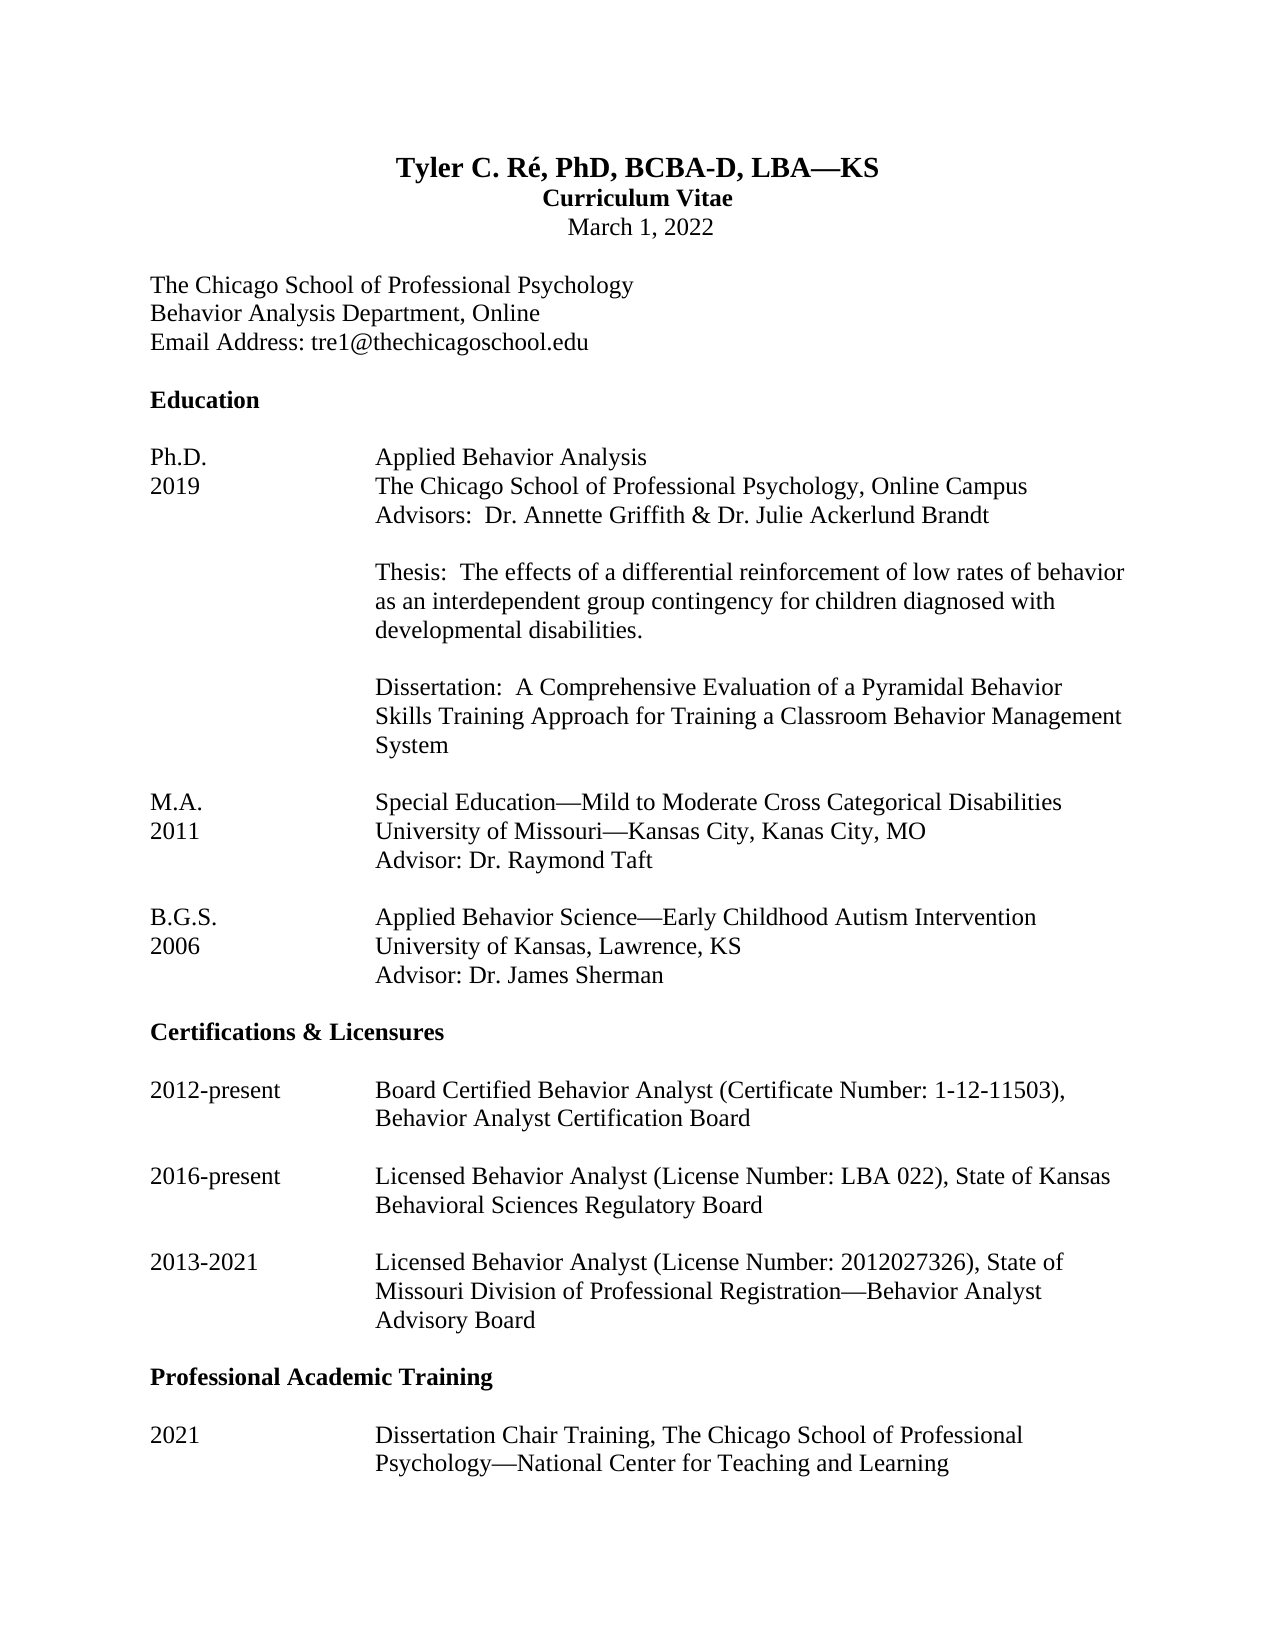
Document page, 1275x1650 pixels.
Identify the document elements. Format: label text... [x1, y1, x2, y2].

text B.G.S. Applied Behavior Science—Early Childhood Autism Intervention [150, 902, 1125, 931]
text Professional Academic Training [150, 1362, 1125, 1391]
text Tyler C. Ré, PhD, BCBA-D, LBA—KS [150, 150, 1125, 183]
text The Chicago School of Professional Psychology [150, 270, 1125, 298]
text 2006 University of Kansas, Lawrence, KS Advisor: Dr. James Sherman [150, 931, 1125, 988]
text 2021 Dissertation Chair Training, The Chicago School of Professional Psychology—National Center for Teaching and Learning [150, 1420, 1125, 1477]
text Email Address: tre1@thechicagoschool.edu [150, 327, 1125, 356]
text 2011 University of Missouri—Kansas City, Kanas City, MO Advisor: Dr. Raymond Taft [150, 816, 1125, 873]
text Education [150, 385, 1125, 413]
text Behavior Analysis Department, Online [150, 298, 1125, 327]
text Certifications & Licensures [150, 1017, 1125, 1046]
text 2012-present Board Certified Behavior Analyst (Certificate Number: 1-12-11503), Behavior Analyst Certification Board [150, 1075, 1125, 1132]
text 2013-2021 Licensed Behavior Analyst (License Number: 2012027326), State of Missouri Division of Professional Registration—Behavior Analyst Advisory Board [150, 1247, 1125, 1333]
text March 1, 2022 [150, 212, 1125, 241]
text 2016-present Licensed Behavior Analyst (License Number: LBA 022), State of Kansas Behavioral Sciences Regulatory Board [150, 1161, 1125, 1218]
text 2019 The Chicago School of Professional Psychology, Online Campus Advisors: Dr. Annette Griffith & Dr. Julie Ackerlund Brandt Thesis: The effects of a differential reinforcement of low rates of behavior as an interdependent group contingency for children diagnosed with developmental disabilities. Dissertation: A Comprehensive Evaluation of a Pyramidal Behavior Skills Training Approach for Training a Classroom Behavior Management System [150, 471, 1125, 758]
text Ph.D. Applied Behavior Analysis [150, 442, 1125, 471]
text Curriculum Vitae [150, 183, 1125, 212]
text M.A. Special Education—Mild to Moderate Cross Categorical Disabilities [150, 787, 1125, 816]
